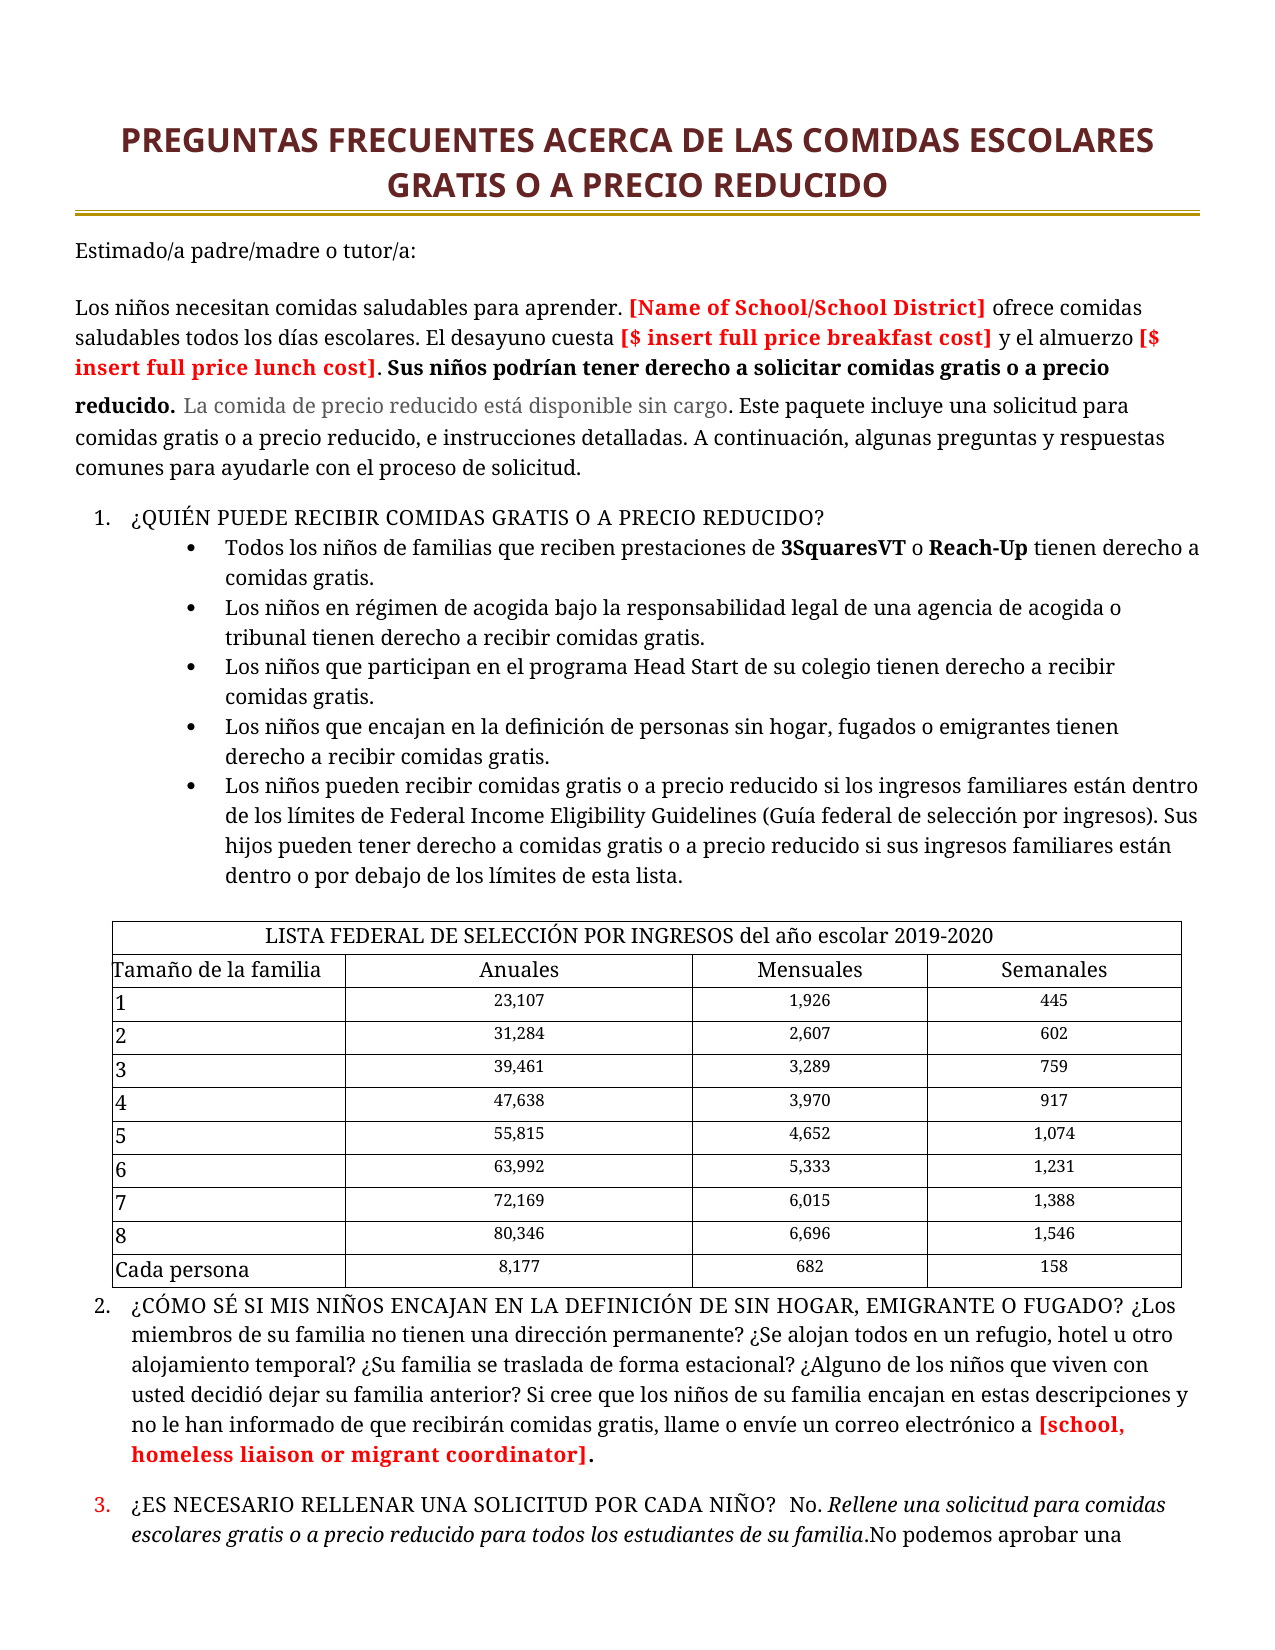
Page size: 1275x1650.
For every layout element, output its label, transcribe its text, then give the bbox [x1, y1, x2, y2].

table_cell 6,696 [693, 1222, 927, 1254]
table_cell 31,284 [346, 1022, 692, 1054]
table_cell 1 [113, 988, 345, 1021]
table_cell 1,074 [928, 1122, 1181, 1154]
text PREGUNTAS FRECUENTES ACERCA DE LAS COMIDAS ESCOLARES GRATIS O A PRECIO REDUCIDO [75, 117, 1200, 210]
table_cell Cada persona adicional: [113, 1255, 345, 1287]
text Estimado/a padre/madre o tutor/a: [75, 237, 1200, 265]
table_cell 1,231 [928, 1155, 1181, 1187]
list ¿CÓMO SÉ SI MIS NIÑOS ENCAJAN EN LA DEFINICIÓN DE sin hogar, EMIGRANTE O FUGADO? ¿Los miembros de su familia no tienen una dirección permanente? ¿Se alojan todos en un refugio, hotel u otro alojamiento temporal? ¿Su familia se traslada de forma estacional? ¿Alguno de los niños que viven con usted decidió dejar su familia anterior? Si cree que los niños de su familia encajan en estas descripciones y no le han informado de que recibirán comidas gratis, llame o envíe un correo electrónico a [school, homeless liaison or migrant coordinator]. [94, 924, 1200, 1468]
list Todos los niños de familias que reciben prestaciones de 3SquaresVT o Reach-Up tienen derecho a comidas gratis. [187, 533, 1200, 592]
table_cell 72,169 [346, 1188, 692, 1221]
table_cell 3,289 [693, 1055, 927, 1087]
table_cell 602 [928, 1022, 1181, 1054]
table_cell 4,652 [693, 1122, 927, 1154]
list Los niños en régimen de acogida bajo la responsabilidad legal de una agencia de acogida o tribunal tienen derecho a recibir comidas gratis. [187, 593, 1200, 651]
table_cell 5,333 [693, 1155, 927, 1187]
table_cell Tamaño de la familia [113, 955, 345, 987]
table_cell 2 [113, 1022, 345, 1054]
table_cell 7 [113, 1188, 345, 1221]
text Los niños necesitan comidas saludables para aprender. [Name of School/School District] ofrece comidas saludables todos los días escolares. El desayuno cuesta [$ insert full price breakfast cost] y el almuerzo [$ insert full price lunch cost]. Sus niños podrían tener derecho a solicitar comidas gratis o a precio reducido. La comida de precio reducido está disponible sin cargo. Este paquete incluye una solicitud para comidas gratis o a precio reducido, e instrucciones detalladas. A continuación, algunas preguntas y respuestas comunes para ayudarle con el proceso de solicitud. [75, 293, 1200, 481]
table_cell 158 [928, 1255, 1181, 1287]
list ¿Quién puede recibir comidas gratis O A PRECIO REDUCIDO? [94, 503, 1200, 532]
table_cell 39,461 [346, 1055, 692, 1087]
table_cell 47,638 [346, 1088, 692, 1121]
table_cell 2,607 [693, 1022, 927, 1054]
table_cell 1,388 [928, 1188, 1181, 1221]
table_cell 6 [113, 1155, 345, 1187]
table_cell 8,177 [346, 1255, 692, 1287]
table_cell 8 [113, 1222, 345, 1254]
table_cell 80,346 [346, 1222, 692, 1254]
table_cell 4 [113, 1088, 345, 1121]
table_cell Mensuales [693, 955, 927, 987]
table_header LISTA FEDERAL DE SELECCIÓN POR INGRESOS del año escolar 2019-2020 [113, 922, 1181, 954]
table_cell 5 [113, 1122, 345, 1154]
table_cell Semanales [928, 955, 1181, 987]
table_cell 1,926 [693, 988, 927, 1021]
table_cell 917 [928, 1088, 1181, 1121]
table_cell 63,992 [346, 1155, 692, 1187]
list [94, 1490, 1200, 1549]
table_cell 6,015 [693, 1188, 927, 1221]
table_cell Anuales [346, 955, 692, 987]
table_cell 3,970 [693, 1088, 927, 1121]
table_cell 682 [693, 1255, 927, 1287]
table_cell 3 [113, 1055, 345, 1087]
list Los niños que participan en el programa Head Start de su colegio tienen derecho a recibir comidas gratis. [187, 652, 1200, 711]
table_cell 55,815 [346, 1122, 692, 1154]
list Los niños que encajan en la definición de personas sin hogar, fugados o emigrantes tienen derecho a recibir comidas gratis. [187, 712, 1200, 770]
table_cell 445 [928, 988, 1181, 1021]
table_cell 759 [928, 1055, 1181, 1087]
table_cell 23,107 [346, 988, 692, 1021]
table_cell 1,546 [928, 1222, 1181, 1254]
list Los niños pueden recibir comidas gratis o a precio reducido si los ingresos familiares están dentro de los límites de Federal Income Eligibility Guidelines (Guía federal de selección por ingresos). Sus hijos pueden tener derecho a comidas gratis o a precio reducido si sus ingresos familiares están dentro o por debajo de los límites de esta lista. [187, 772, 1200, 889]
